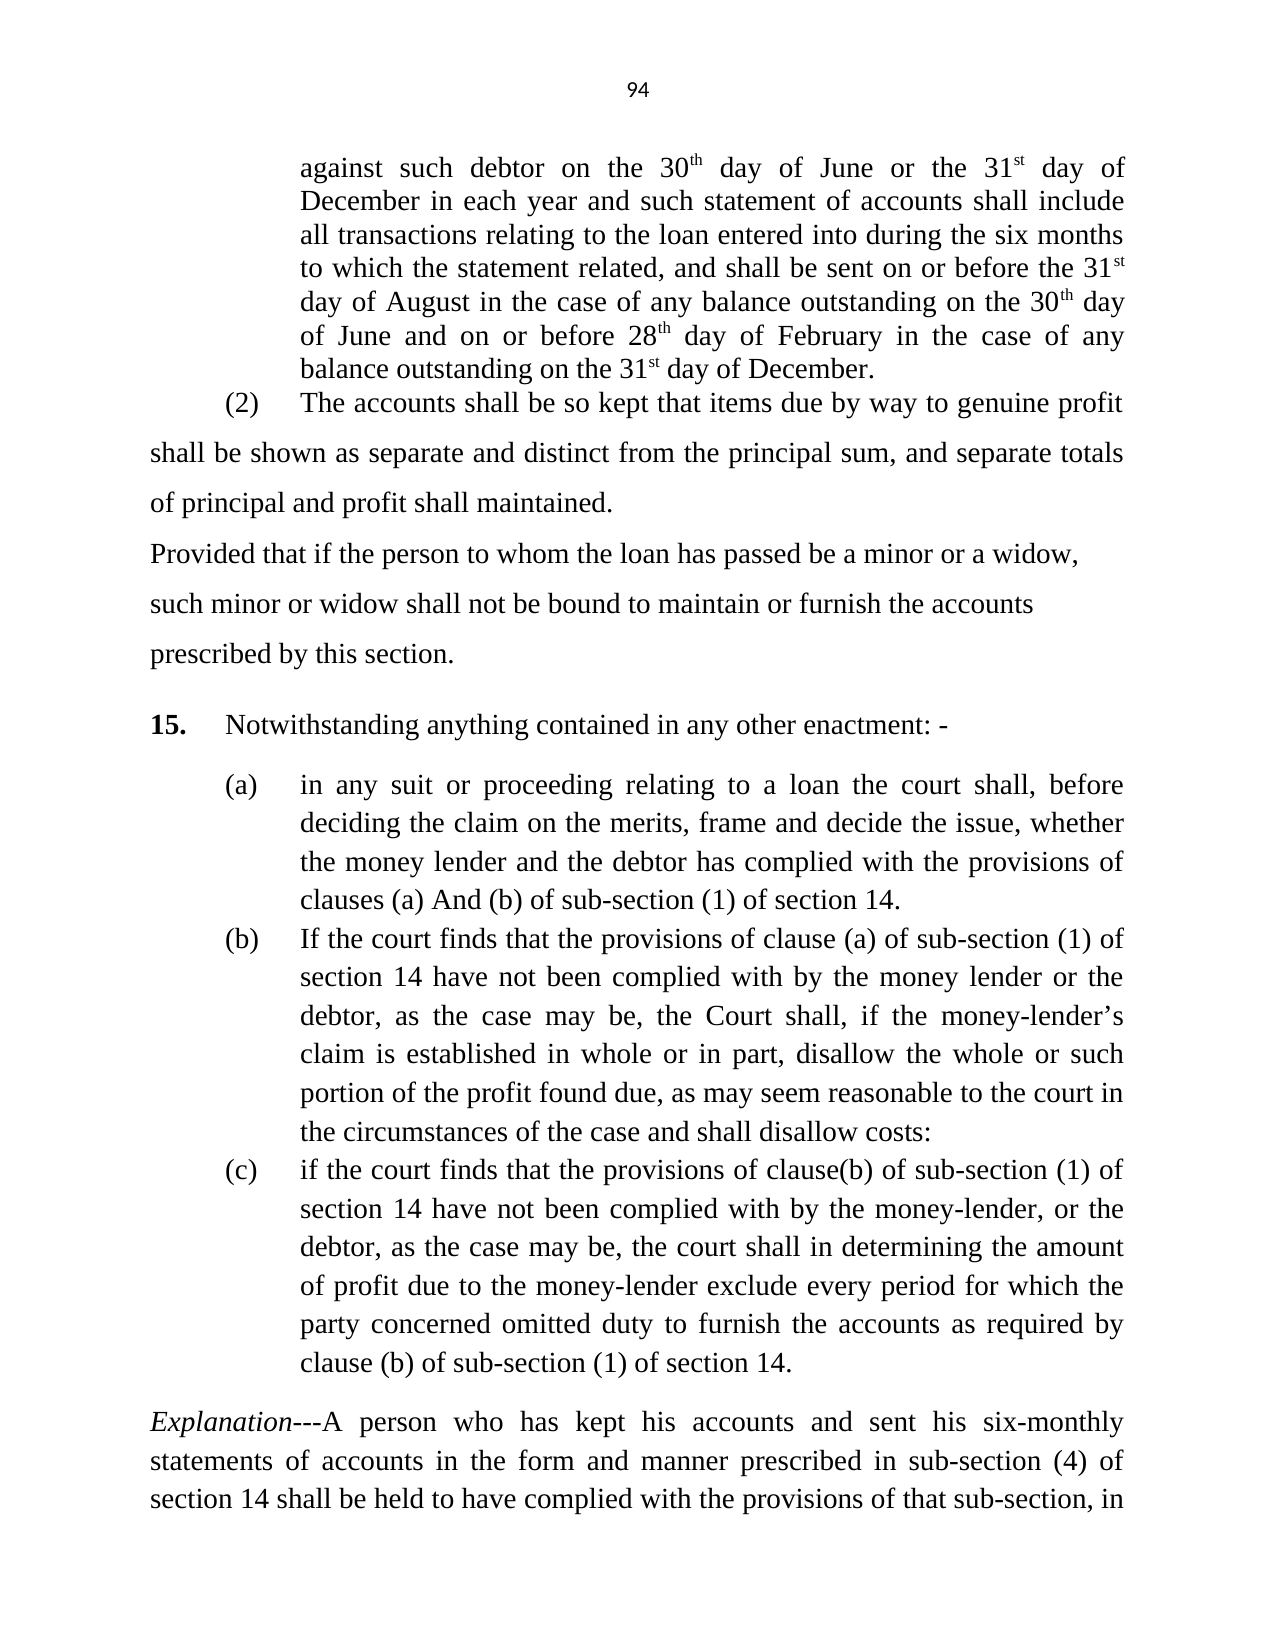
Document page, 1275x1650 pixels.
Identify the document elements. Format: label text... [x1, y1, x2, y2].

list if the court finds that the provisions of clause(b) of sub-section (1) of section 14 have not been complied with by the money-lender, or the debtor, as the case may be, the court shall in determining the amount of profit due to the money-lender exclude every period for which the party concerned omitted duty to furnish the accounts as required by clause (b) of sub-section (1) of section 14. [225, 1152, 1125, 1378]
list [225, 150, 1125, 385]
text Provided that if the person to whom the loan has passed be a minor or a widow, such minor or widow shall not be bound to maintain or furnish the accounts prescribed by this section. [150, 536, 1125, 670]
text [150, 1404, 1125, 1515]
text 15. Notwithstanding anything contained in any other enactment: - [150, 707, 1125, 741]
list in any suit or proceeding relating to a loan the court shall, before deciding the claim on the merits, frame and decide the issue, whether the money lender and the debtor has complied with the provisions of clauses (a) And (b) of sub-section (1) of section 14. [225, 767, 1125, 916]
text (2) The accounts shall be so kept that items due by way to genuine profit shall be shown as separate and distinct from the principal sum, and separate totals of principal and profit shall maintained. [150, 385, 1125, 519]
list If the court finds that the provisions of clause (a) of sub-section (1) of section 14 have not been complied with by the money lender or the debtor, as the case may be, the Court shall, if the money-lender’s claim is established in whole or in part, disallow the whole or such portion of the profit found due, as may seem reasonable to the court in the circumstances of the case and shall disallow costs: [225, 921, 1125, 1147]
